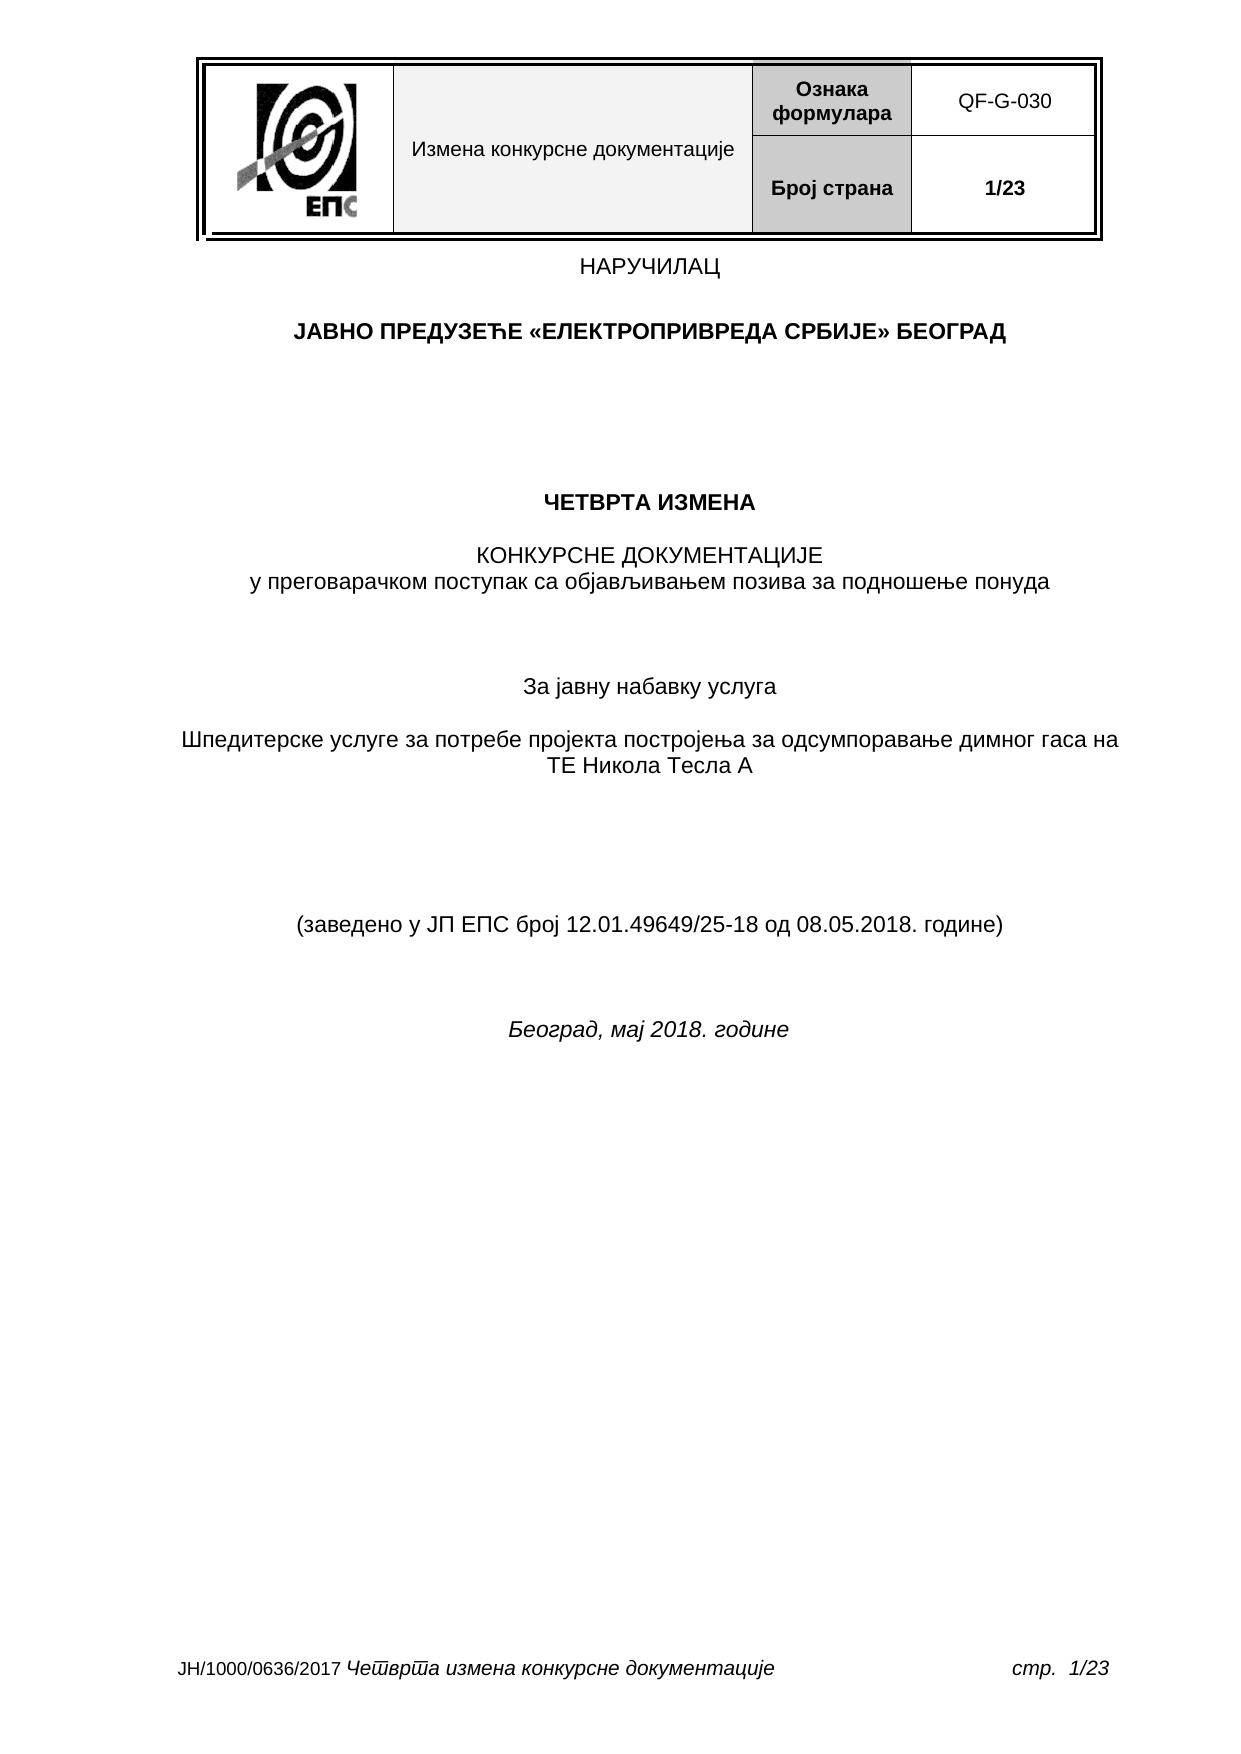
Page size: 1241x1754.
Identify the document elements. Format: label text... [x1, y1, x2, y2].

text (заведено у ЈП ЕПС број 12.01.49649/25-18 од 08.05.2018. године) [177, 911, 1122, 937]
text ЈАВНО ПРЕДУЗЕЋЕ «ЕЛЕКТРОПРИВРЕДА СРБИЈЕ» БЕОГРАД [177, 318, 1122, 344]
text КОНКУРСНЕ ДОКУМЕНТАЦИЈЕ [177, 542, 1122, 568]
text За јавну набавку услуга [177, 673, 1122, 700]
text Београд, мај 2018. године [177, 1016, 1122, 1042]
text ЧЕТВРТА ИЗМЕНА [177, 489, 1122, 515]
text Шпедитерске услуге за потребе пројекта постројења за одсумпоравање димног гаса на ТЕ Никола Тесла А [177, 726, 1122, 779]
title НАРУЧИЛАЦ [177, 253, 1122, 279]
text у преговарачком поступак са објављивањем позива за подношење понуда [177, 568, 1122, 594]
